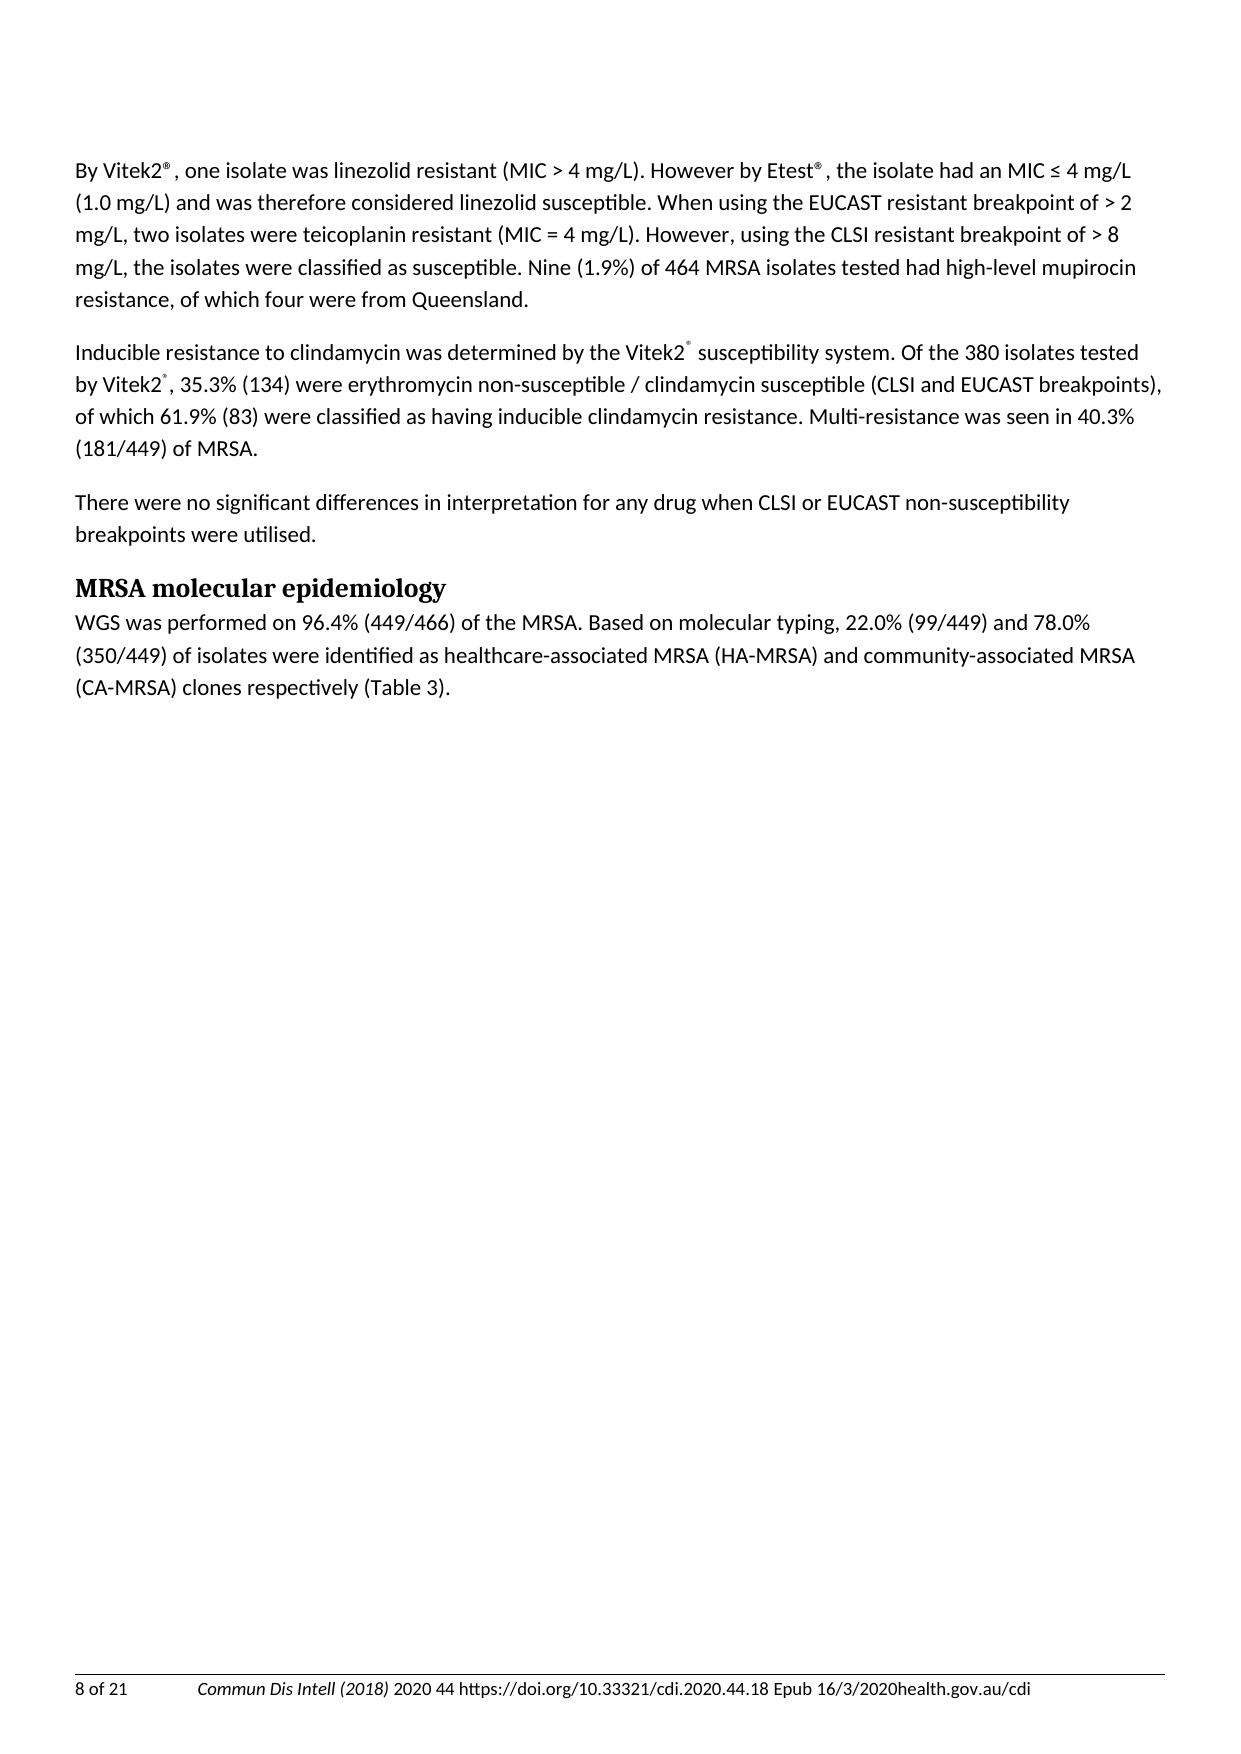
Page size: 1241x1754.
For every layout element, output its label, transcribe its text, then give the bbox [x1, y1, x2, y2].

subtitle MRSA molecular epidemiology [75, 573, 1165, 604]
text By Vitek2®, one isolate was linezolid resistant (MIC > 4 mg/L). However by Etest®, the isolate had an MIC ≤ 4 mg/L (1.0 mg/L) and was therefore considered linezolid susceptible. When using the EUCAST resistant breakpoint of > 2 mg/L, two isolates were teicoplanin resistant (MIC = 4 mg/L). However, using the CLSI resistant breakpoint of > 8 mg/L, the isolates were classified as susceptible. Nine (1.9%) of 464 MRSA isolates tested had high-level mupirocin resistance, of which four were from Queensland. [75, 156, 1165, 313]
text Inducible resistance to clindamycin was determined by the Vitek2® susceptibility system. Of the 380 isolates tested by Vitek2®, 35.3% (134) were erythromycin non-susceptible / clindamycin susceptible (CLSI and EUCAST breakpoints), of which 61.9% (83) were classified as having inducible clindamycin resistance. Multi-resistance was seen in 40.3% (181/449) of MRSA. [75, 338, 1165, 463]
text There were no significant differences in interpretation for any drug when CLSI or EUCAST non-susceptibility breakpoints were utilised. [75, 488, 1165, 548]
text WGS was performed on 96.4% (449/466) of the MRSA. Based on molecular typing, 22.0% (99/449) and 78.0% (350/449) of isolates were identified as healthcare-associated MRSA (HA-MRSA) and community-associated MRSA (CA-MRSA) clones respectively (Table 3). [75, 608, 1165, 701]
